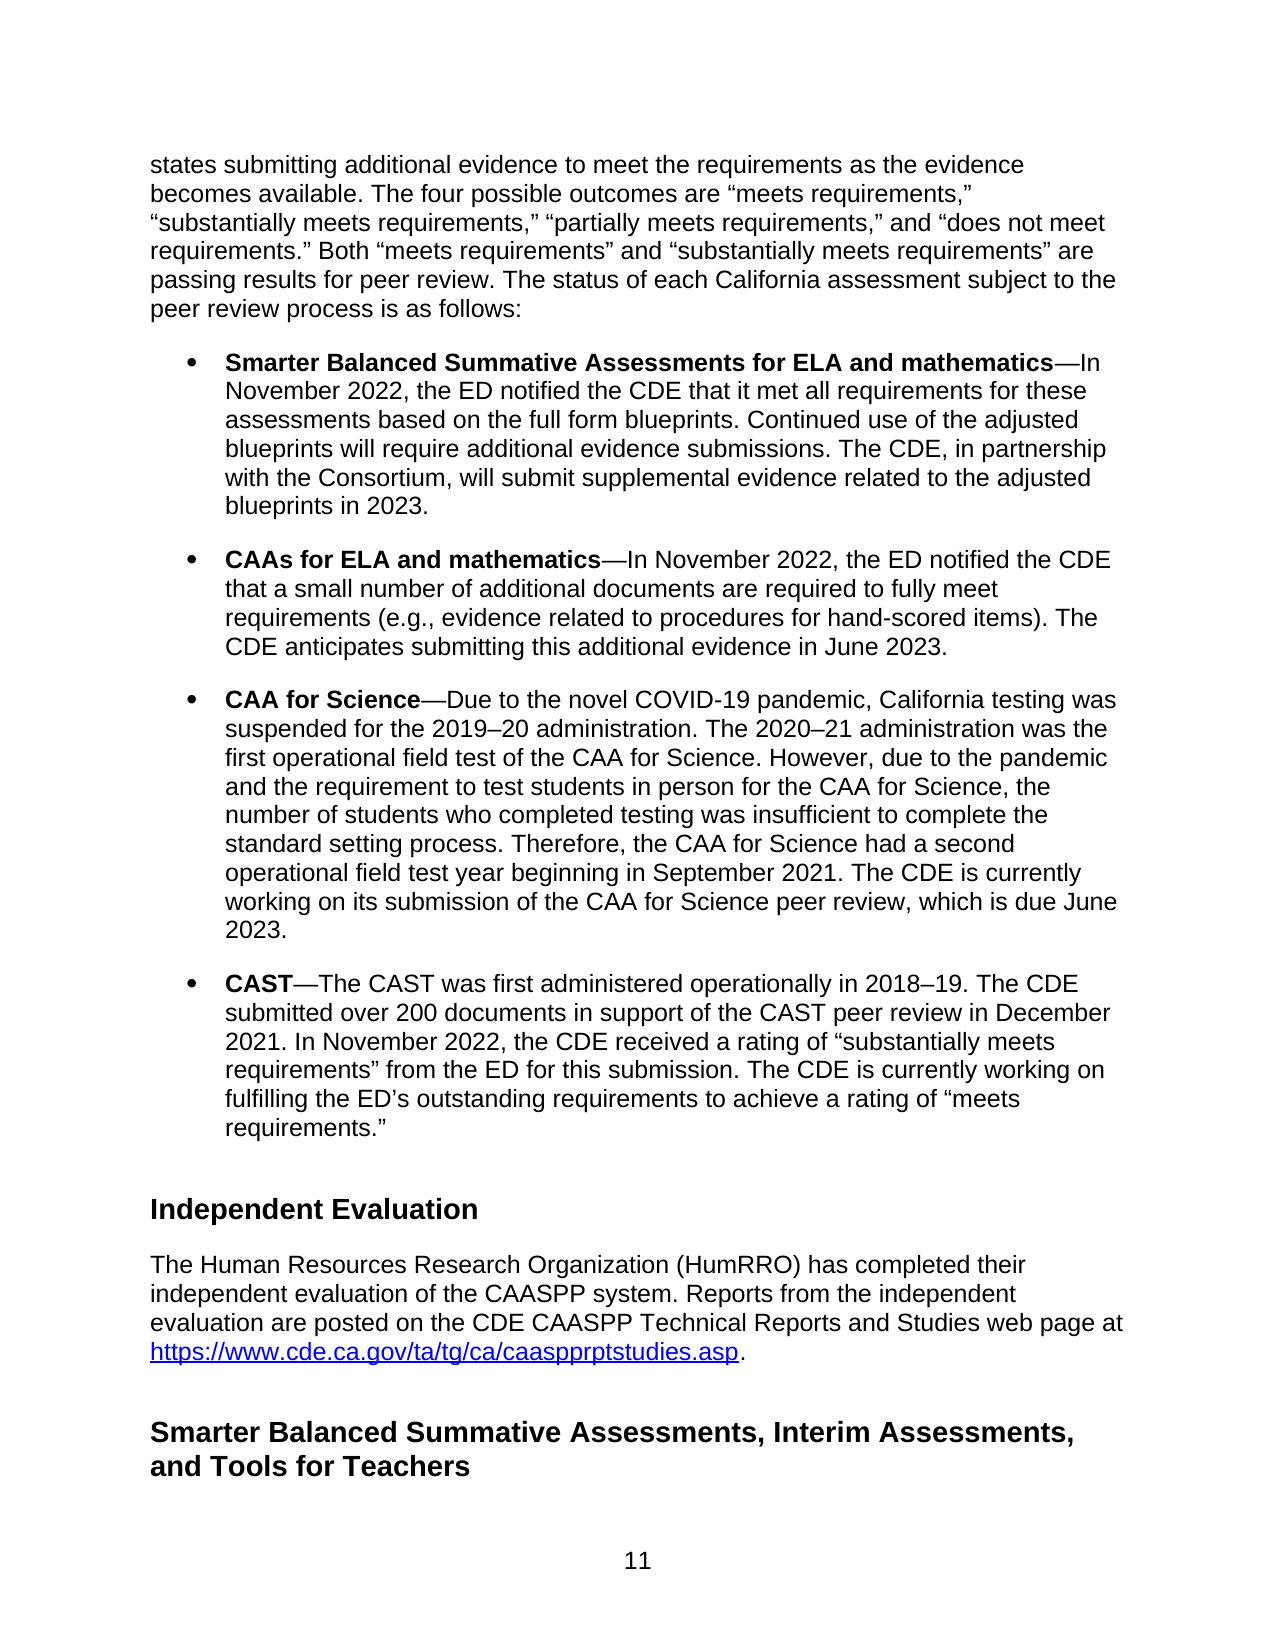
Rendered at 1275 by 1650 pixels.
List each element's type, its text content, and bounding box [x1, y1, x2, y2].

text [150, 150, 1125, 322]
subtitle Smarter Balanced Summative Assessments, Interim Assessments, and Tools for Teachers [150, 1415, 1125, 1482]
text The Human Resources Research Organization (HumRRO) has completed their independent evaluation of the CAASPP system. Reports from the independent evaluation are posted on the CDE CAASPP Technical Reports and Studies web page at https://www.cde.ca.gov/ta/tg/ca/caaspprptstudies.asp. [150, 1250, 1125, 1365]
list CAST—The CAST was first administered operationally in 2018–19. The CDE submitted over 200 documents in support of the CAST peer review in December 2021. In November 2022, the CDE received a rating of “substantially meets requirements” from the ED for this submission. The CDE is currently working on fulfilling the ED’s outstanding requirements to achieve a rating of “meets requirements.” [187, 969, 1125, 1142]
list CAA for Science—Due to the novel COVID-19 pandemic, California testing was suspended for the 2019–20 administration. The 2020–21 administration was the first operational field test of the CAA for Science. However, due to the pandemic and the requirement to test students in person for the CAA for Science, the number of students who completed testing was insufficient to complete the standard setting process. Therefore, the CAA for Science had a second operational field test year beginning in September 2021. The CDE is currently working on its submission of the CAA for Science peer review, which is due June 2023. [187, 685, 1125, 944]
subtitle Independent Evaluation [150, 1192, 1125, 1225]
list CAAs for ELA and mathematics—In November 2022, the ED notified the CDE that a small number of additional documents are required to fully meet requirements (e.g., evidence related to procedures for hand-scored items). The CDE anticipates submitting this additional evidence in June 2023. [187, 545, 1125, 660]
list Smarter Balanced Summative Assessments for ELA and mathematics—In November 2022, the ED notified the CDE that it met all requirements for these assessments based on the full form blueprints. Continued use of the adjusted blueprints will require additional evidence submissions. The CDE, in partnership with the Consortium, will submit supplemental evidence related to the adjusted blueprints in 2023. [187, 347, 1125, 520]
